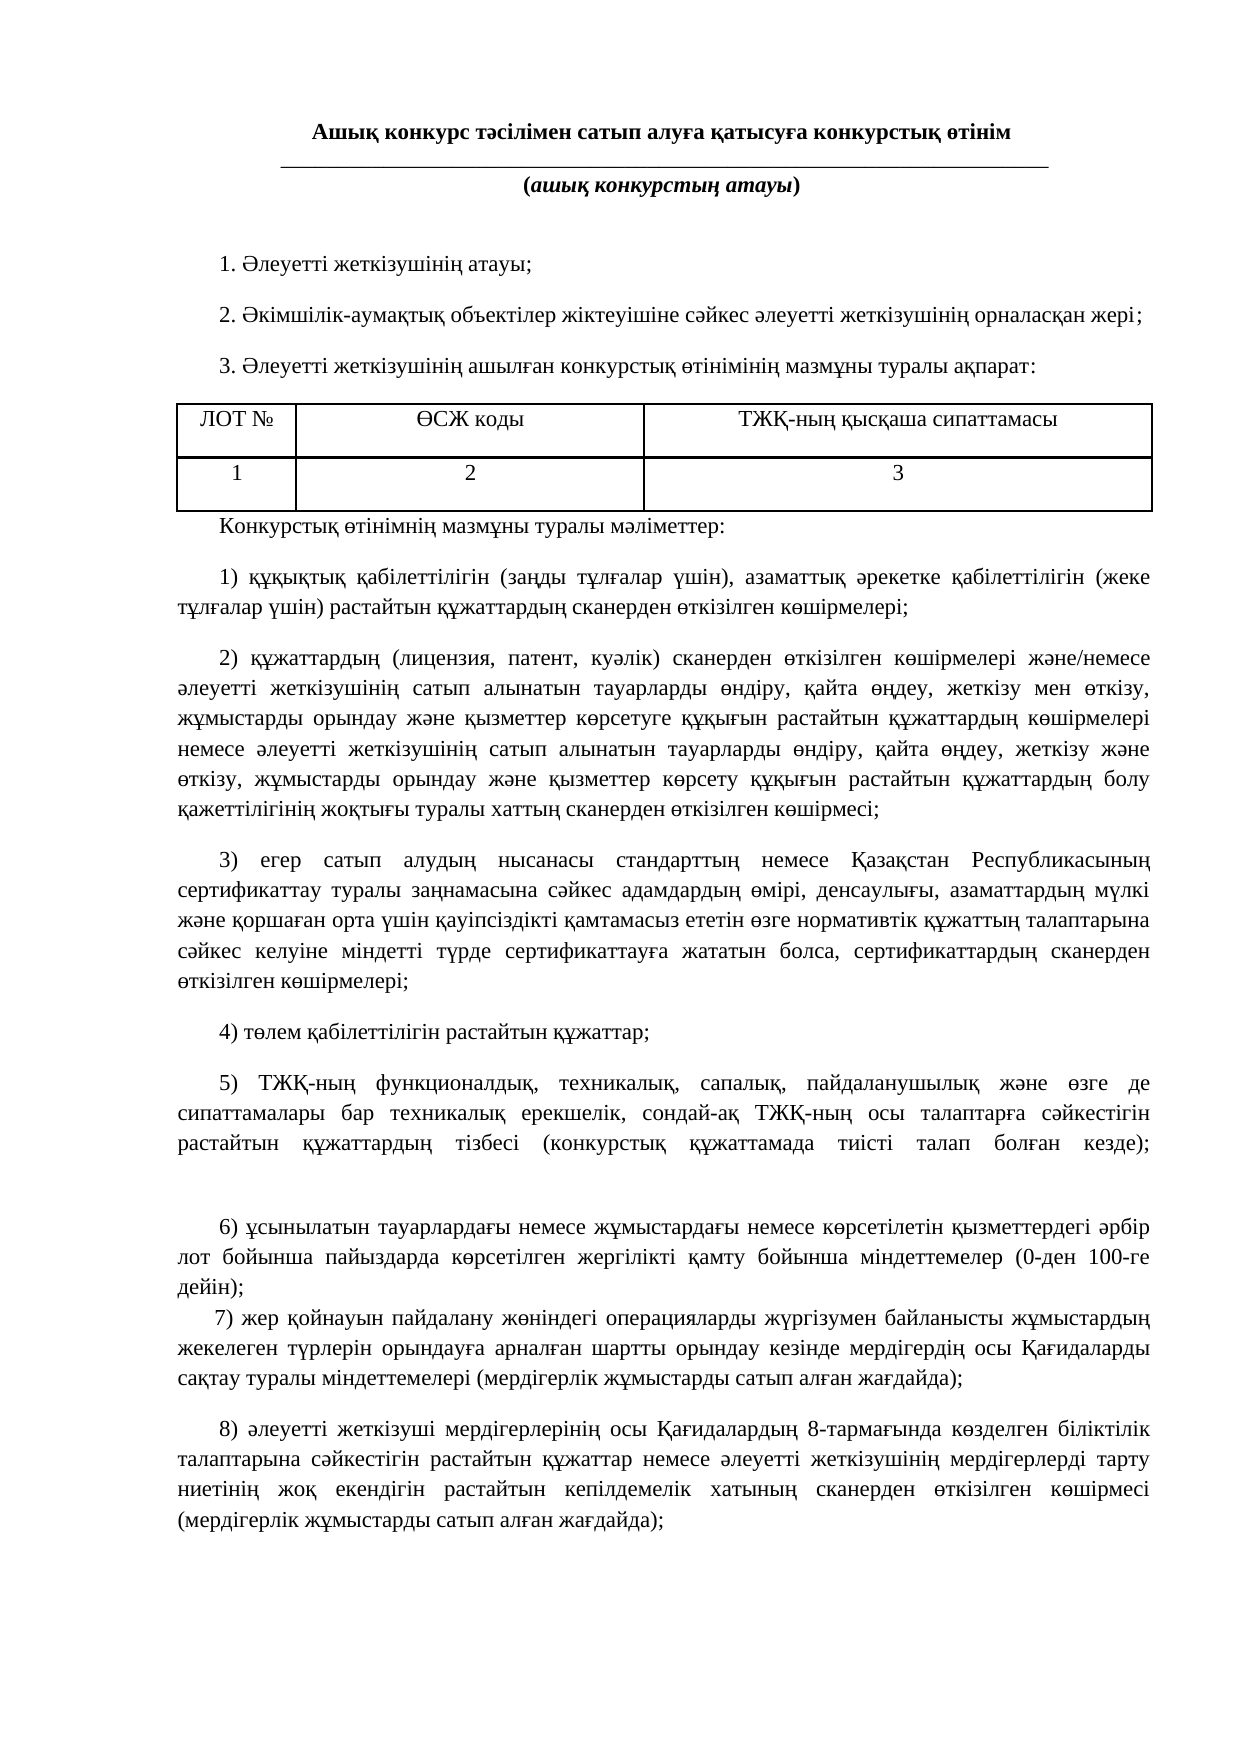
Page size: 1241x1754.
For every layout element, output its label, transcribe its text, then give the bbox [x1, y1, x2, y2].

text 4) төлем қабілеттілігін растайтын құжаттар; [177, 1018, 1152, 1044]
table_cell 3 [645, 459, 1151, 509]
text Конкурстық өтінімнің мазмұны туралы мәліметтер: [177, 512, 1152, 538]
table_cell 2 [297, 459, 643, 509]
text 5) ТЖҚ-ның функционалдық, техникалық, сапалық, пайдаланушылық және өзге де сипаттамалары бар техникалық ерекшелік, сондай-ақ ТЖҚ-ның осы талаптарға сәйкестігін растайтын құжаттардың тізбесі (конкурстық құжаттамада тиісті талап болған кезде); [177, 1069, 1152, 1188]
text 2) құжаттардың (лицензия, патент, куәлік) сканерден өткізілген көшірмелері және/немесе әлеуетті жеткізушінің сатып алынатын тауарларды өндіру, қайта өңдеу, жеткізу мен өткізу, жұмыстарды орындау және қызметтер көрсетуге құқығын растайтын құжаттардың көшірмелері немесе әлеуетті жеткізушінің сатып алынатын тауарларды өндіру, қайта өңдеу, жеткізу және өткізу, жұмыстарды орындау және қызметтер көрсету құқығын растайтын құжаттардың болу қажеттілігінің жоқтығы туралы хаттың сканерден өткізілген көшірмесі; [177, 644, 1152, 821]
table_header ТЖҚ-ның қысқаша сипаттамасы [645, 405, 1151, 456]
text 6) ұсынылатын тауарлардағы немесе жұмыстардағы немесе көрсетілетін қызметтердегі әрбір лот бойынша пайыздарда көрсетілген жергілікті қамту бойынша міндеттемелер (0-ден 100-ге дейін); 7) жер қойнауын пайдалану жөніндегі операцияларды жүргізумен байланысты жұмыстардың жекелеген түрлерін орындауға арналған шартты орындау кезінде мердігердің осы Қағидаларды сақтау туралы міндеттемелері (мердігерлік жұмыстарды сатып алған жағдайда); [177, 1213, 1152, 1390]
text 2. Әкімшілік-аумақтық объектілер жіктеуішіне сәйкес әлеуетті жеткізушінің орналасқан жері; [177, 301, 1152, 328]
text 8) әлеуетті жеткізуші мердігерлерінің осы Қағидалардың 8-тармағында көзделген біліктілік талаптарына сәйкестігін растайтын құжаттар немесе әлеуетті жеткізушінің мердігерлерді тарту ниетінің жоқ екендігін растайтын кепілдемелік хатының сканерден өткізілген көшірмесі (мердігерлік жұмыстарды сатып алған жағдайда); [177, 1415, 1152, 1532]
text (ашық конкурстың атауы) [177, 171, 1152, 197]
table_cell 1 [178, 459, 295, 509]
text 3) егер сатып алудың нысанасы стандарттың немесе Қазақстан Республикасының сертификаттау туралы заңнамасына сәйкес адамдардың өмірі, денсаулығы, азаматтардың мүлкі және қоршаған орта үшін қауіпсіздікті қамтамасыз ететін өзге нормативтік құжаттың талаптарына сәйкес келуіне міндетті түрде сертификаттауға жататын болса, сертификаттардың сканерден өткізілген көшірмелері; [177, 846, 1152, 993]
table_header ӨСЖ коды [297, 405, 643, 456]
text Ашық конкурс тәсілімен сатып алуға қатысуға конкурстық өтінім ___________________________________________________________________ [177, 118, 1152, 171]
text 1) құқықтық қабілеттілігін (заңды тұлғалар үшін), азаматтық әрекетке қабілеттілігін (жеке тұлғалар үшін) растайтын құжаттардың сканерден өткізілген көшірмелері; [177, 563, 1152, 619]
text 3. Әлеуетті жеткізушінің ашылған конкурстық өтінімінің мазмұны туралы ақпарат: [177, 352, 1152, 379]
text 1. Әлеуетті жеткізушінің атауы; [177, 250, 1152, 277]
table_header ЛОТ № [178, 405, 295, 456]
